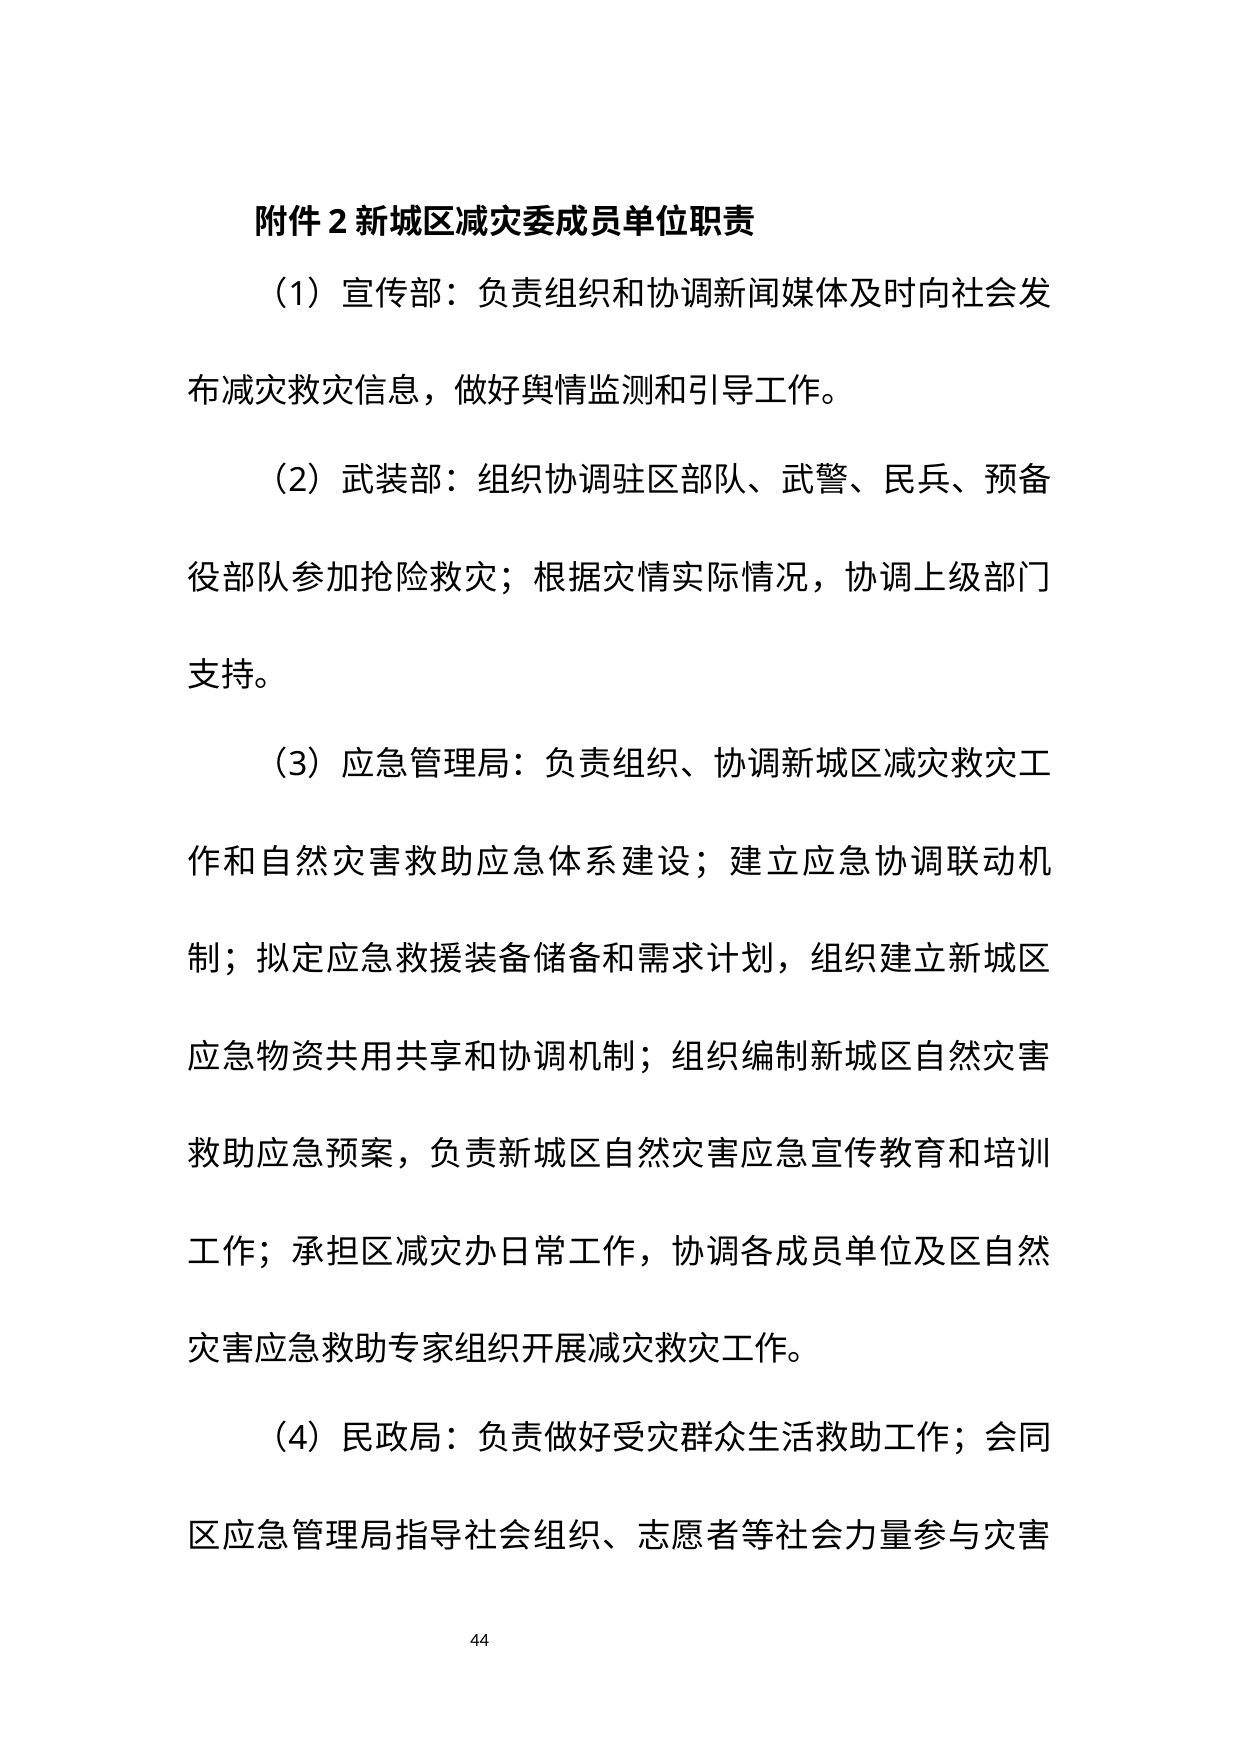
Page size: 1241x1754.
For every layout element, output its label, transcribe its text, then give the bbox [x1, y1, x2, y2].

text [187, 1403, 1053, 1565]
text （2）武装部：组织协调驻区部队、武警、民兵、预备役部队参加抢险救灾；根据灾情实际情况，协调上级部门支持。 [187, 445, 1053, 705]
text （3）应急管理局：负责组织、协调新城区减灾救灾工作和自然灾害救助应急体系建设；建立应急协调联动机制；拟定应急救援装备储备和需求计划，组织建立新城区应急物资共用共享和协调机制；组织编制新城区自然灾害救助应急预案，负责新城区自然灾害应急宣传教育和培训工作；承担区减灾办日常工作，协调各成员单位及区自然灾害应急救助专家组织开展减灾救灾工作。 [187, 729, 1053, 1379]
text （1）宣传部：负责组织和协调新闻媒体及时向社会发布减灾救灾信息，做好舆情监测和引导工作。 [187, 258, 1053, 421]
title 附件2 新城区减灾委成员单位职责 [187, 187, 1053, 252]
